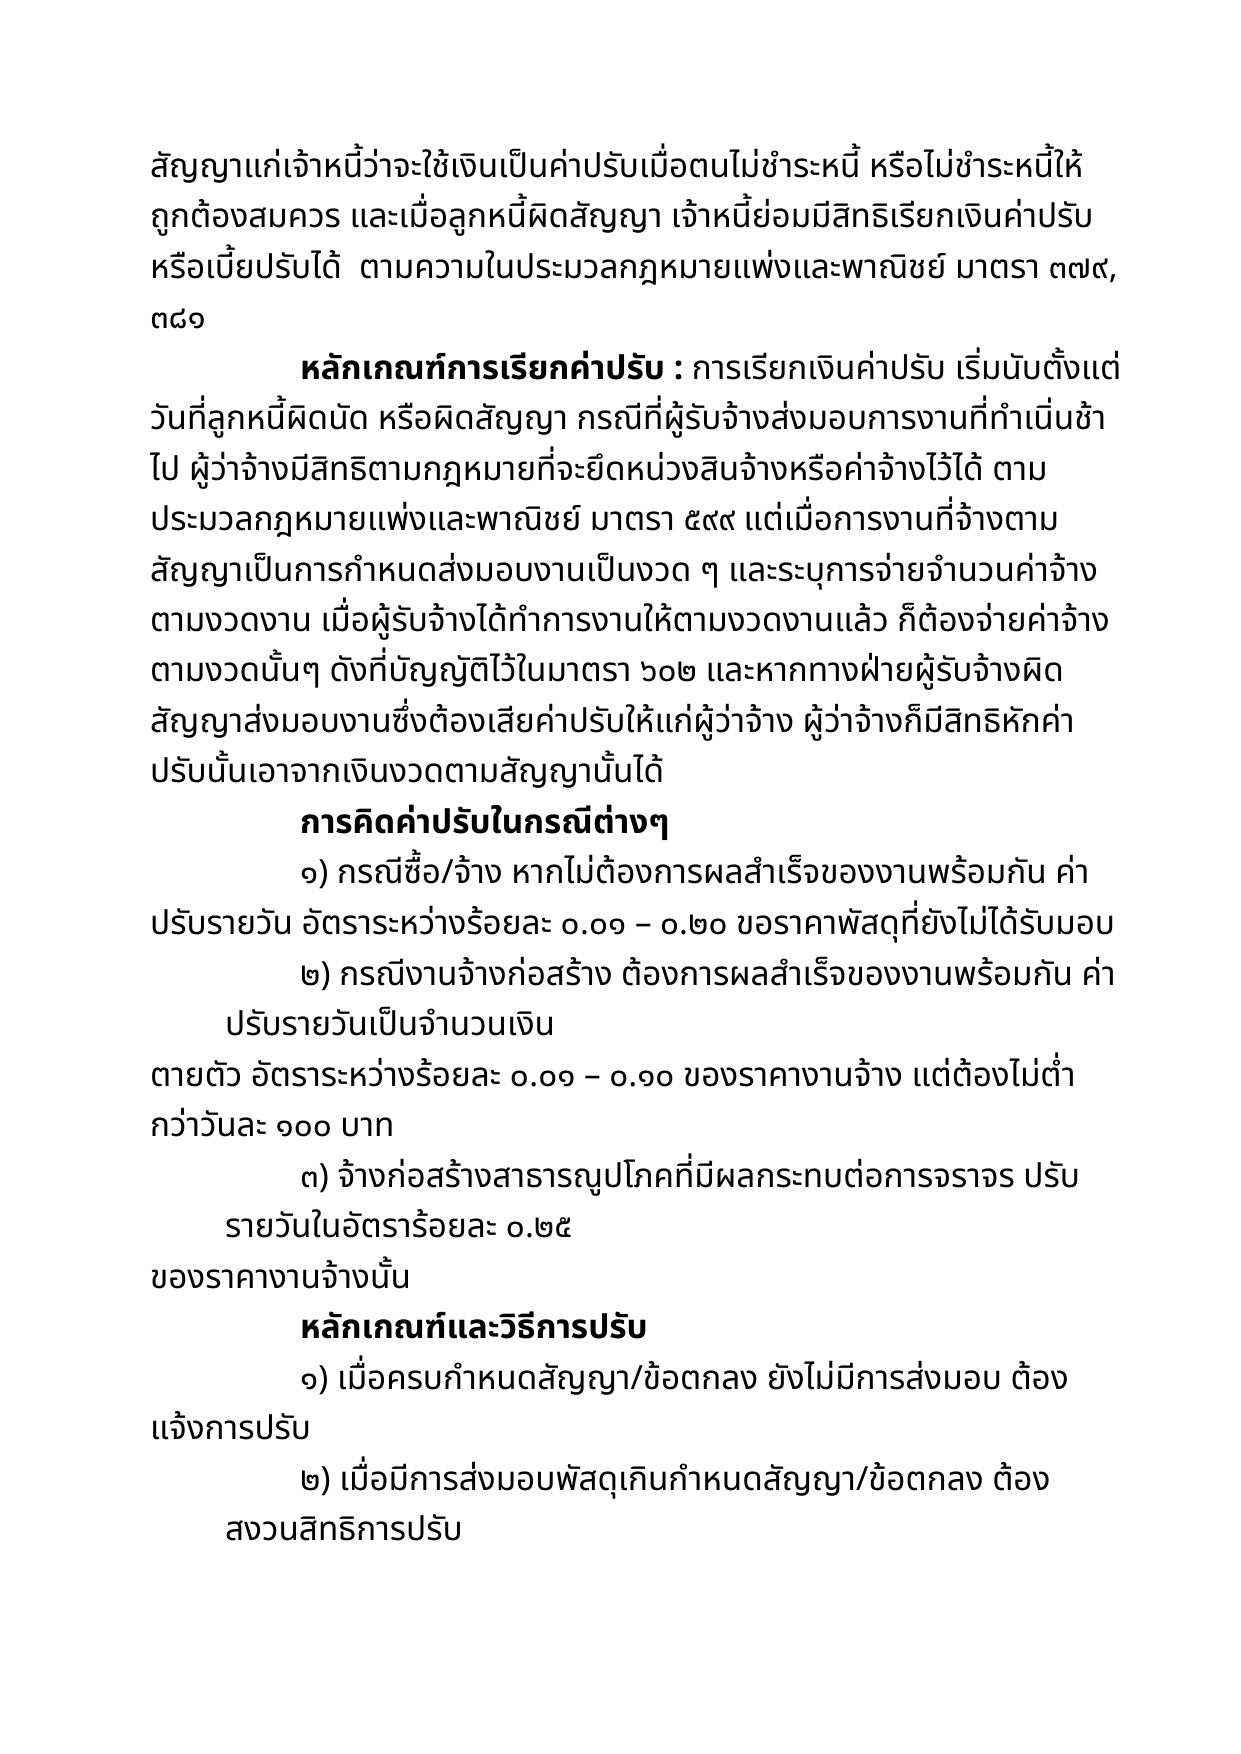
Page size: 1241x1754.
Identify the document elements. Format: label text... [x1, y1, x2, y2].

text ๒) เมื่อมีการส่งมอบพัสดุเกินกำหนดสัญญา/ข้อตกลง ต้องสงวนสิทธิการปรับ [225, 1454, 1122, 1556]
text ของราคางานจ้างนั้น [150, 1253, 1122, 1303]
text ๒) กรณีงานจ้างก่อสร้าง ต้องการผลสำเร็จของงานพร้อมกัน ค่าปรับรายวันเป็นจำนวนเงิน [225, 949, 1122, 1050]
text การคิดค่าปรับในกรณีต่างๆ [225, 798, 1122, 848]
text ๓) จ้างก่อสร้างสาธารณูปโภคที่มีผลกระทบต่อการจราจร ปรับรายวันในอัตราร้อยละ ๐.๒๕ [225, 1151, 1122, 1253]
text หลักเกณฑ์และวิธีการปรับ [225, 1303, 1122, 1353]
text ตายตัว อัตราระหว่างร้อยละ ๐.๐๑ – ๐.๑๐ ของราคางานจ้าง แต่ต้องไม่ต่ำกว่าวันละ ๑๐๐ บาท [150, 1050, 1122, 1151]
text หลักเกณฑ์การเรียกค่าปรับ : การเรียกเงินค่าปรับ เริ่มนับตั้งแต่วันที่ลูกหนี้ผิดนัด หรือผิดสัญญา กรณีที่ผู้รับจ้างส่งมอบการงานที่ทำเนิ่นช้าไป ผู้ว่าจ้างมีสิทธิตามกฎหมายที่จะยึดหน่วงสินจ้างหรือค่าจ้างไว้ได้ ตามประมวลกฎหมายแพ่งและพาณิชย์ มาตรา ๕๙๙ แต่เมื่อการงานที่จ้างตามสัญญาเป็นการกำหนดส่งมอบงานเป็นงวด ๆ และระบุการจ่ายจำนวนค่าจ้างตามงวดงาน เมื่อผู้รับจ้างได้ทำการงานให้ตามงวดงานแล้ว ก็ต้องจ่ายค่าจ้างตามงวดนั้นๆ ดังที่บัญญัติไว้ในมาตรา ๖๐๒ และหากทางฝ่ายผู้รับจ้างผิดสัญญาส่งมอบงานซึ่งต้องเสียค่าปรับให้แก่ผู้ว่าจ้าง ผู้ว่าจ้างก็มีสิทธิหักค่าปรับนั้นเอาจากเงินงวดตามสัญญานั้นได้ [150, 344, 1122, 798]
text ๑) เมื่อครบกำหนดสัญญา/ข้อตกลง ยังไม่มีการส่งมอบ ต้องแจ้งการปรับ [150, 1353, 1122, 1454]
text สัญญาแก่เจ้าหนี้ว่าจะใช้เงินเป็นค่าปรับเมื่อตนไม่ชำระหนี้ หรือไม่ชำระหนี้ให้ถูกต้องสมควร และเมื่อลูกหนี้ผิดสัญญา เจ้าหนี้ย่อมมีสิทธิเรียกเงินค่าปรับ หรือเบี้ยปรับได้ ตามความในประมวลกฎหมายแพ่งและพาณิชย์ มาตรา ๓๗๙, ๓๘๑ [150, 142, 1122, 344]
text ๑) กรณีซื้อ/จ้าง หากไม่ต้องการผลสำเร็จของงานพร้อมกัน ค่าปรับรายวัน อัตราระหว่างร้อยละ ๐.๐๑ – ๐.๒๐ ขอราคาพัสดุที่ยังไม่ได้รับมอบ [150, 848, 1122, 949]
